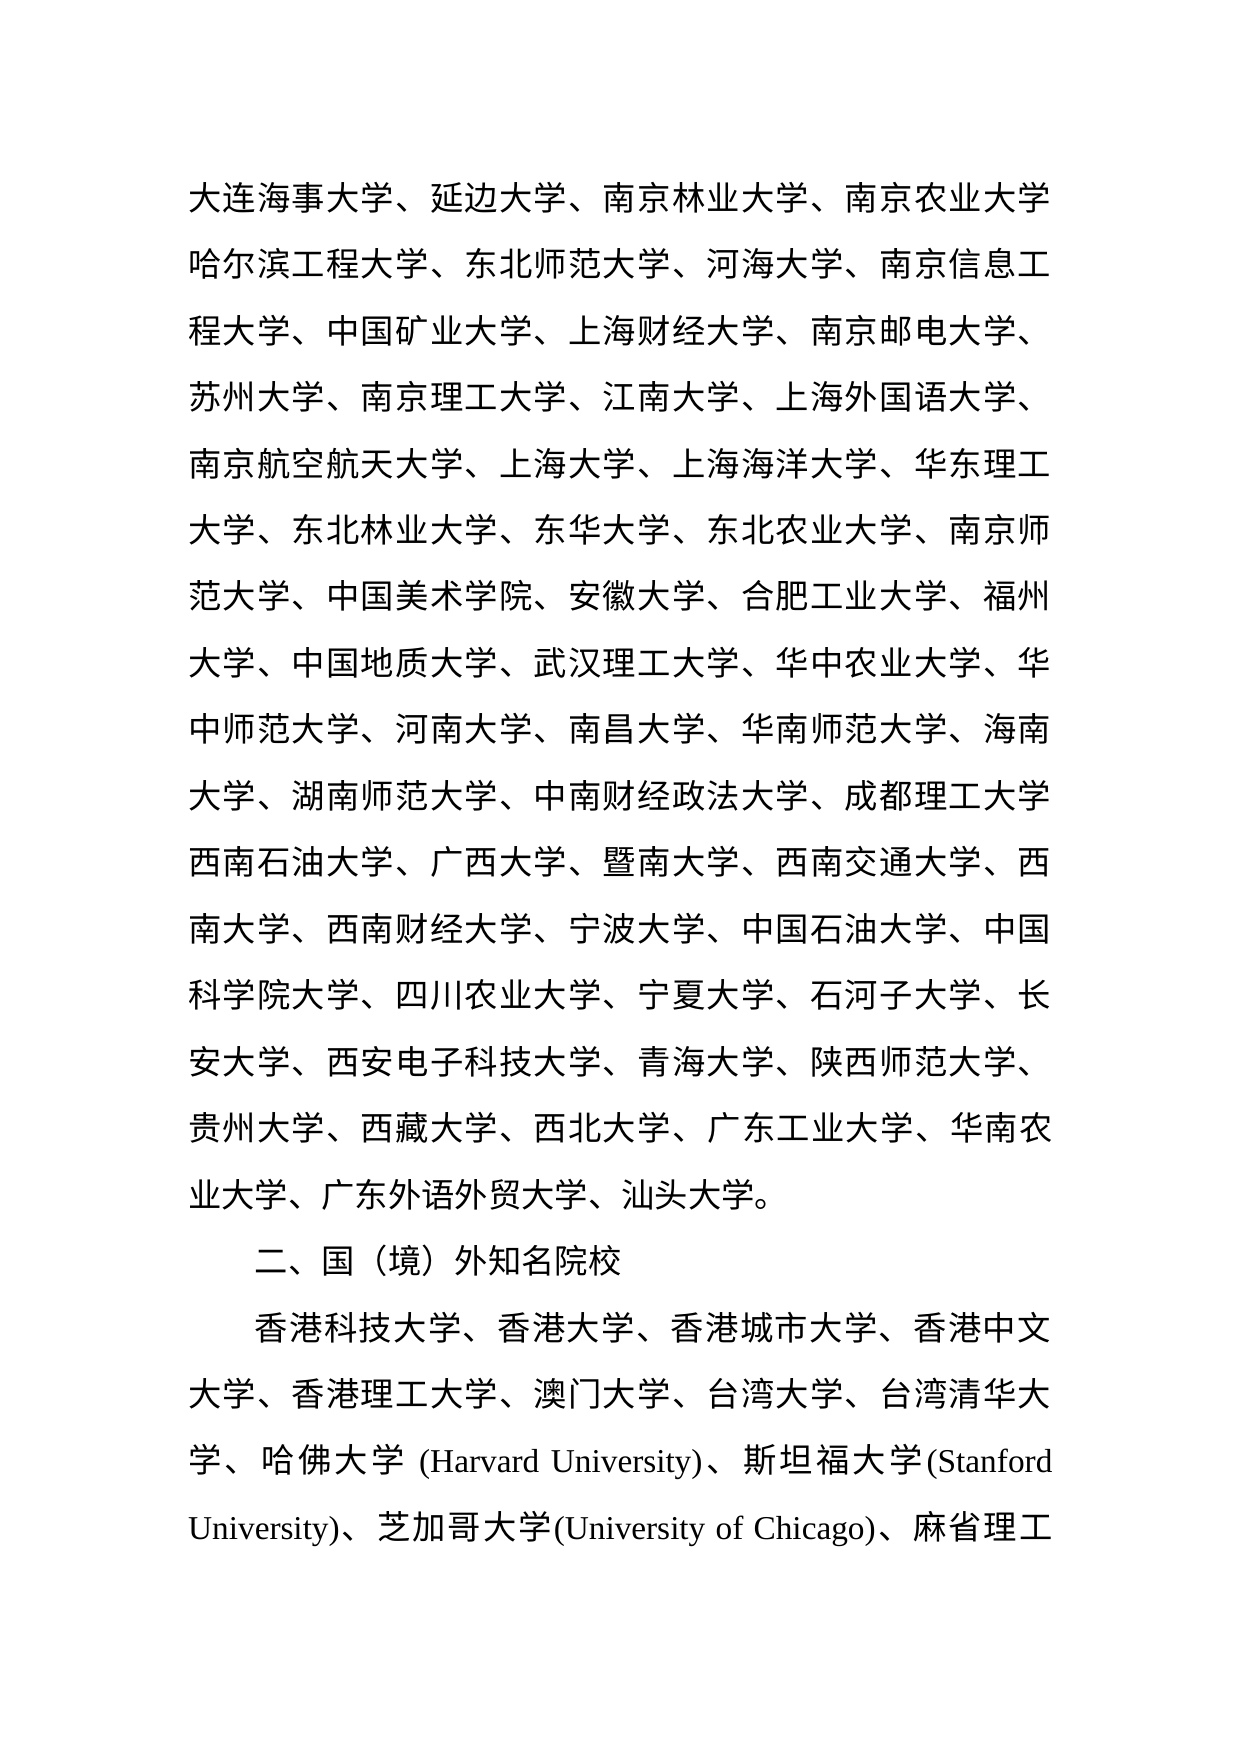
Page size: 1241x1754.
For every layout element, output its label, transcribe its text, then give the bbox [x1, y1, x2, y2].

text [188, 1292, 1052, 1558]
text 二、国（境）外知名院校 [188, 1226, 1052, 1292]
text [188, 162, 1052, 1226]
